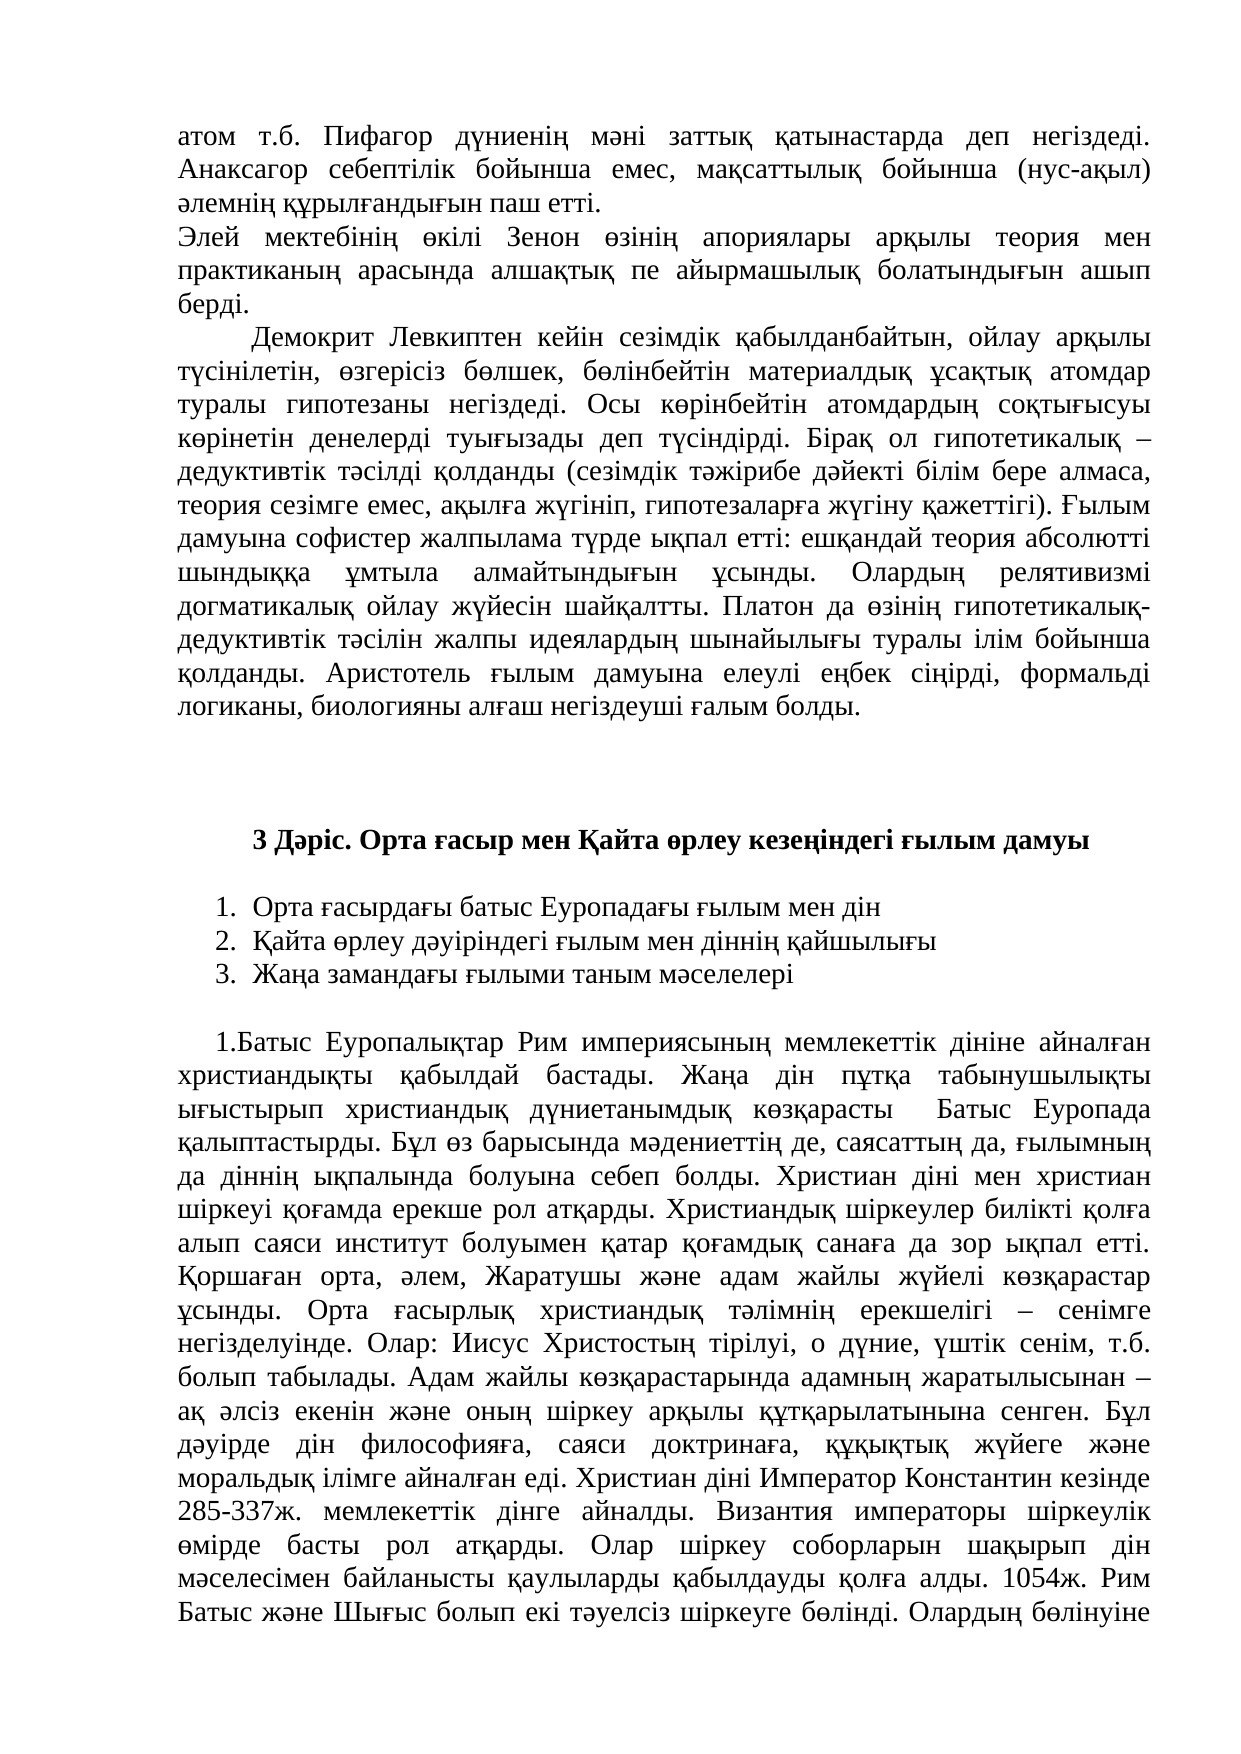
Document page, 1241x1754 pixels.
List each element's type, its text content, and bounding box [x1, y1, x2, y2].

text Демокрит Левкиптен кейін сезімдік қабылданбайтын, ойлау арқылы түсінілетін, өзгерісіз бөлшек, бөлінбейтін материалдық ұсақтық атомдар туралы гипотезаны негіздеді. Осы көрінбейтін атомдардың соқтығысуы көрінетін денелерді туығызады деп түсіндірді. Бірақ ол гипотетикалық –дедуктивтік тәсілді қолданды (сезімдік тәжірибе дәйекті білім бере алмаса, теория сезімге емес, ақылға жүгініп, гипотезаларға жүгіну қажеттігі). Ғылым дамуына софистер жалпылама түрде ықпал етті: ешқандай теория абсолютті шындыққа ұмтыла алмайтындығын ұсынды. Олардың релятивизмі догматикалық ойлау жүйесін шайқалтты. Платон да өзінің гипотетикалық-дедуктивтік тәсілін жалпы идеялардың шынайылығы туралы ілім бойынша қолданды. Аристотель ғылым дамуына елеулі еңбек сіңірді, формальді логиканы, биологияны алғаш негіздеуші ғалым болды. [177, 319, 1152, 722]
list 3 Дәріс. Орта ғасыр мен Қайта өрлеу кезеңіндегі ғылым дамуы [252, 822, 1152, 856]
list Қайта өрлеу дәуіріндегі ғылым мен діннің қайшылығы [215, 923, 1152, 957]
list Жаңа замандағы ғылыми таным мәселелері [215, 957, 1152, 990]
text Элей мектебінің өкілі Зенон өзінің апориялары арқылы теория мен практиканың арасында алшақтық пе айырмашылық болатындығын ашып берді. [177, 219, 1152, 319]
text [177, 1024, 1152, 1627]
list Орта ғасырдағы батыс Еуропадағы ғылым мен дін [215, 889, 1152, 923]
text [177, 118, 1152, 219]
